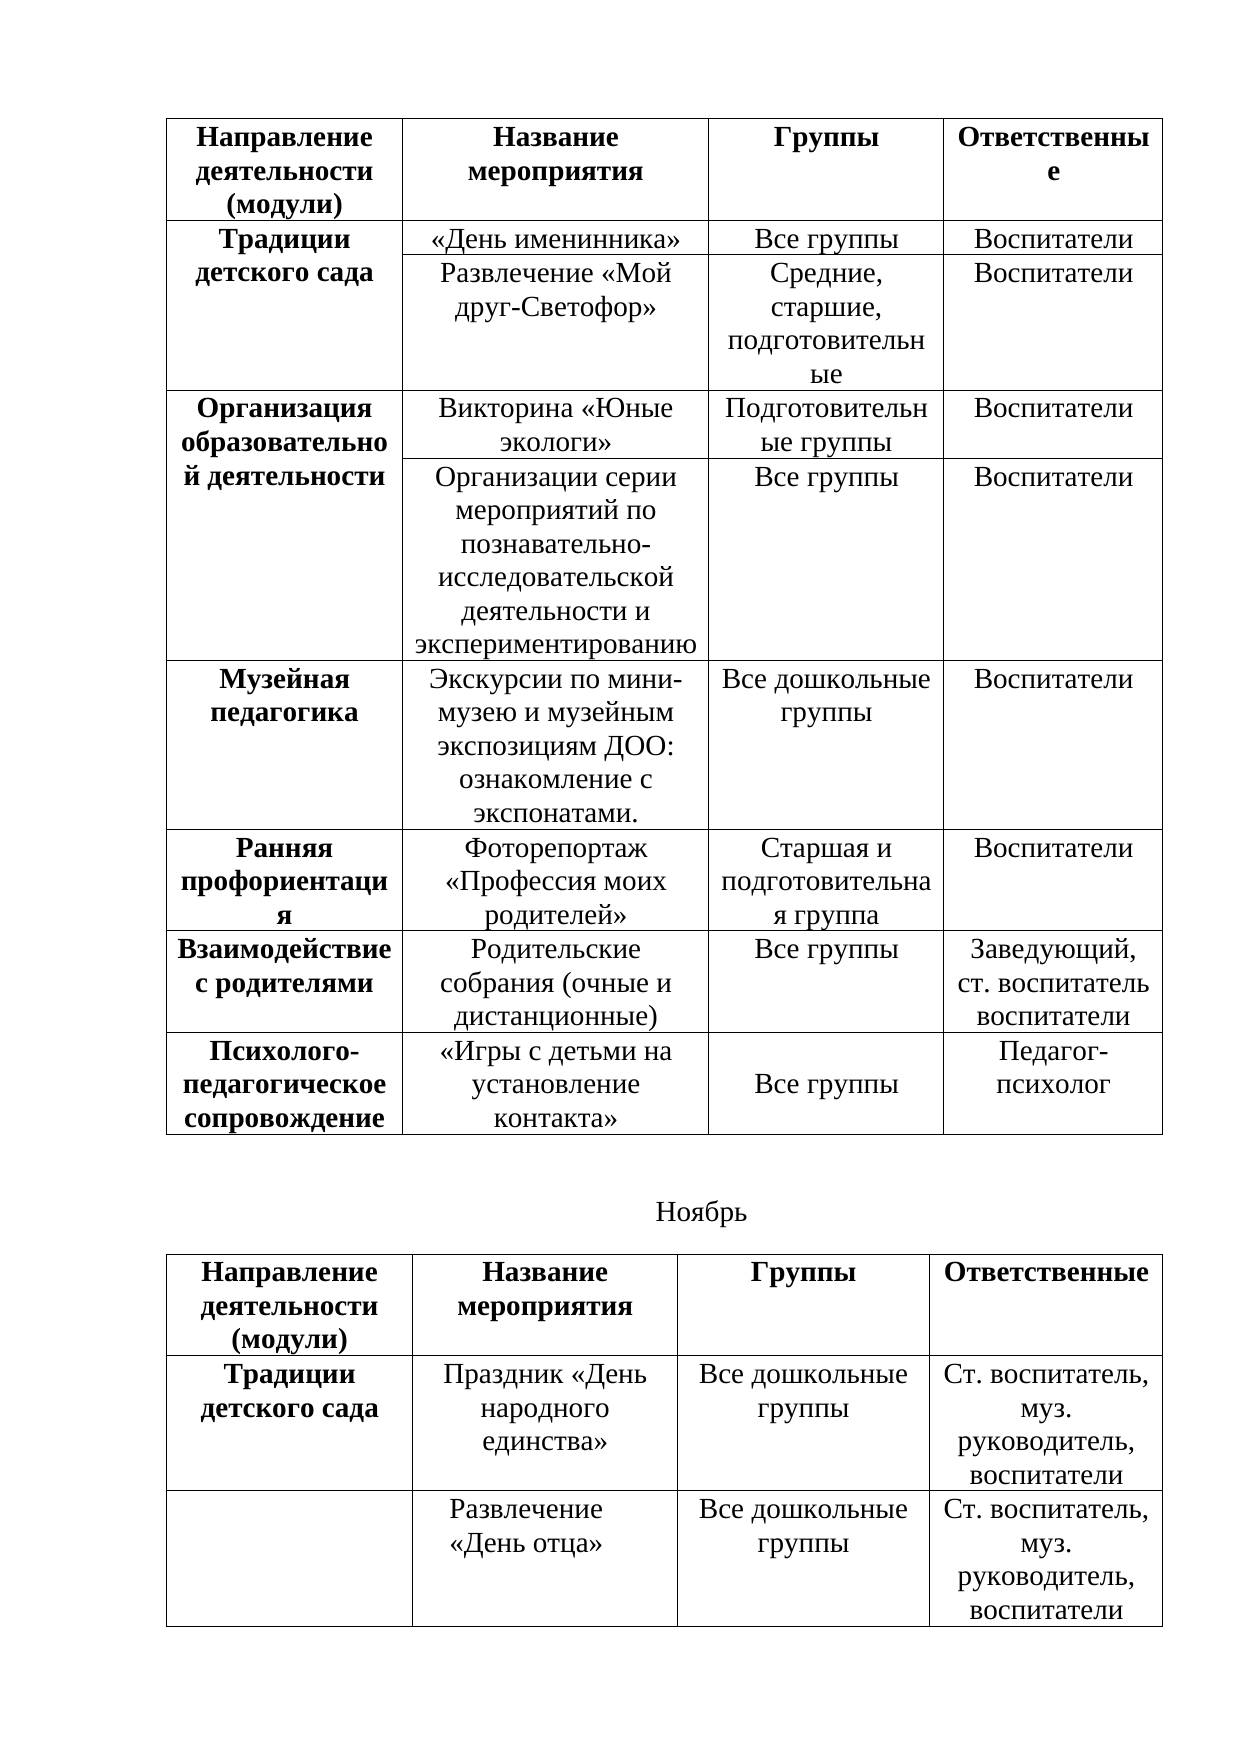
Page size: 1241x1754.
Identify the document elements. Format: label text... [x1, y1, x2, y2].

table_cell Средние, старшие, подготовительные [709, 255, 943, 389]
table_cell Ранняя профориентация [167, 830, 402, 930]
table_header Название мероприятия [403, 119, 708, 220]
table_cell Все группы [709, 221, 943, 254]
table_cell Все группы [709, 1033, 943, 1134]
table_cell Традиции детского сада [167, 1356, 412, 1490]
table_cell Воспитатели [944, 830, 1162, 930]
table_cell «День именинника» [403, 221, 708, 254]
table_cell Ст. воспитатель, муз. руководитель, воспитатели [930, 1491, 1162, 1626]
table_header Название мероприятия [413, 1255, 677, 1355]
table_cell Воспитатели [944, 255, 1162, 389]
text Ноябрь [177, 1194, 1152, 1228]
table_cell Развлечение «День отца» [413, 1491, 677, 1626]
table_cell Традиции детского сада [167, 221, 402, 389]
table_cell Экскурсии по мини-музею и музейным экспозициям ДОО: ознакомление с экспонатами. [403, 661, 708, 829]
table_cell Все группы [709, 459, 943, 660]
table_cell Праздник «День народного единства» [413, 1356, 677, 1490]
table_cell Музейная педагогика [167, 661, 402, 829]
table_cell Воспитатели [944, 459, 1162, 660]
table_cell Воспитатели [944, 661, 1162, 829]
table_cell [678, 1491, 929, 1626]
table_cell Воспитатели [944, 221, 1162, 254]
table_cell Заведующий, ст. воспитатель воспитатели [944, 931, 1162, 1032]
table_cell «Игры с детьми на установление контакта» [403, 1033, 708, 1134]
table_cell Родительские собрания (очные и дистанционные) [403, 931, 708, 1032]
table_header Ответственные [944, 119, 1162, 220]
table_cell Организации серии мероприятий по познавательно-исследовательской деятельности и экспериментированию [403, 459, 708, 660]
table_header Направление деятельности (модули) [167, 119, 402, 220]
table_header Группы [678, 1255, 929, 1355]
table_cell Взаимодействие с родителями [167, 931, 402, 1032]
table_cell Все дошкольные группы [709, 661, 943, 829]
table_cell Организация образовательной деятельности [167, 391, 402, 660]
table_cell Фоторепортаж «Профессия моих родителей» [403, 830, 708, 930]
table_cell Психолого-педагогическое сопровождение [167, 1033, 402, 1134]
table_cell Педагог-психолог [944, 1033, 1162, 1134]
table_cell Воспитатели [944, 391, 1162, 458]
table_header Ответственные [930, 1255, 1162, 1355]
table_cell Все группы [709, 931, 943, 1032]
table_header Направление деятельности (модули) [167, 1255, 412, 1355]
table_cell Все дошкольные группы [678, 1356, 929, 1490]
table_cell Подготовительные группы [709, 391, 943, 458]
table_header Группы [709, 119, 943, 220]
table_cell Викторина «Юные экологи» [403, 391, 708, 458]
table_cell Ст. воспитатель, муз. руководитель, воспитатели [930, 1356, 1162, 1490]
table_cell Старшая и подготовительная группа [709, 830, 943, 930]
table_cell [167, 1491, 412, 1626]
table_cell Развлечение «Мой друг-Светофор» [403, 255, 708, 389]
